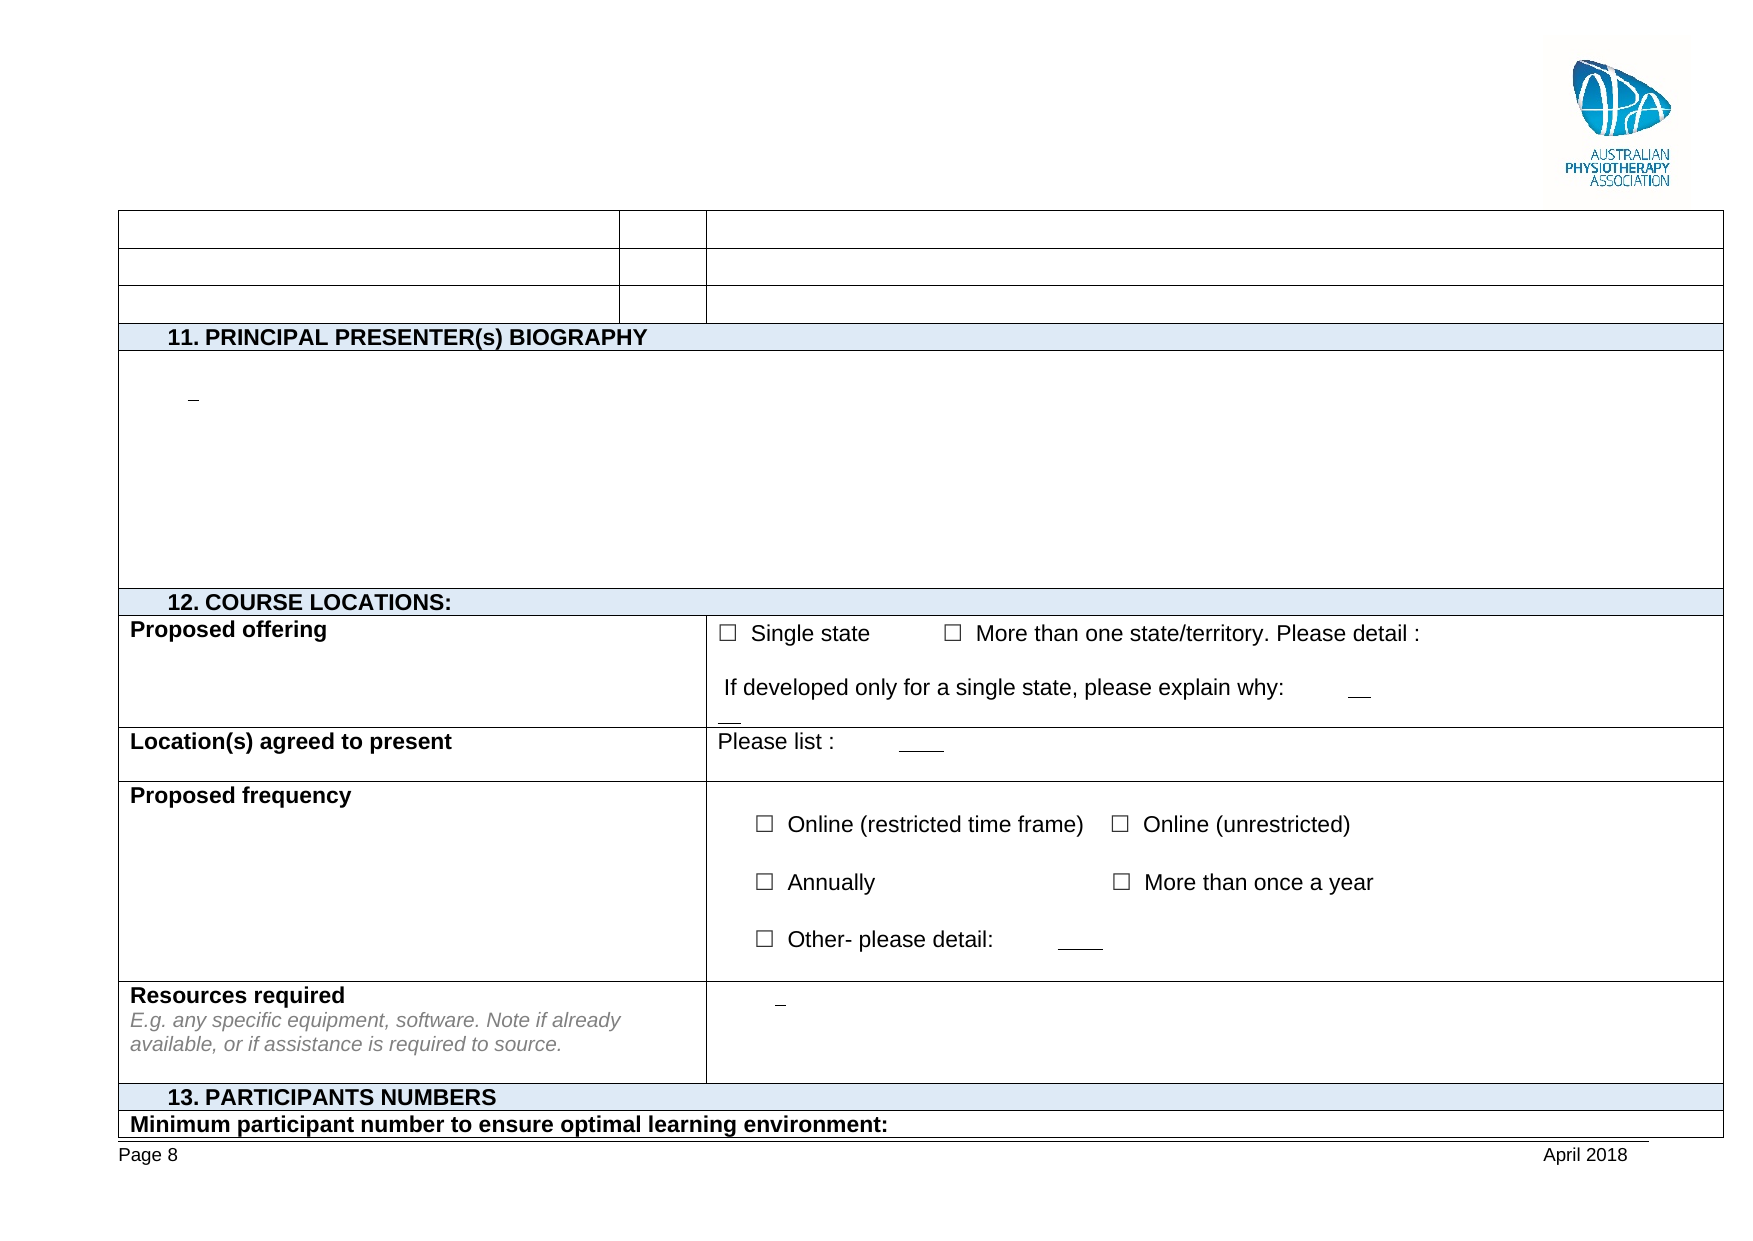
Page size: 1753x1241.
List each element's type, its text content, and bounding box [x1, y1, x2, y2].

table_cell Resources required E.g. any specific equipment, software. Note if already available, or if assistance is required to source. [119, 982, 706, 1082]
table_cell PARTICIPANTS NUMBERS [119, 1084, 1723, 1110]
table_cell Single state More than one state/territory. Please detail : If developed only for a single state, please explain why: [707, 616, 1723, 727]
picture [1541, 35, 1691, 208]
table_cell [707, 982, 1723, 1082]
table_cell Proposed offering [119, 616, 706, 727]
table_cell [707, 286, 1723, 322]
table_cell Location(s) agreed to present [119, 728, 706, 781]
table_cell [119, 211, 619, 247]
table_cell [620, 211, 706, 247]
table_cell [620, 249, 706, 285]
table_cell Minimum participant number to ensure optimal learning environment: [119, 1111, 1723, 1137]
table_cell [119, 351, 1723, 588]
table_cell PRINCIPAL PRESENTER(s) BIOGRAPHY [119, 324, 1723, 350]
table_cell Proposed frequency [119, 782, 706, 981]
table_cell COURSE LOCATIONS: [119, 589, 1723, 615]
table_cell [707, 211, 1723, 247]
table_cell [707, 249, 1723, 285]
table_cell [620, 286, 706, 322]
table_cell [119, 249, 619, 285]
table_cell [119, 286, 619, 322]
table_cell Please list : [707, 728, 1723, 781]
table_cell Online (restricted time frame) Online (unrestricted) Annually More than once a year Other- please detail: [707, 782, 1723, 981]
